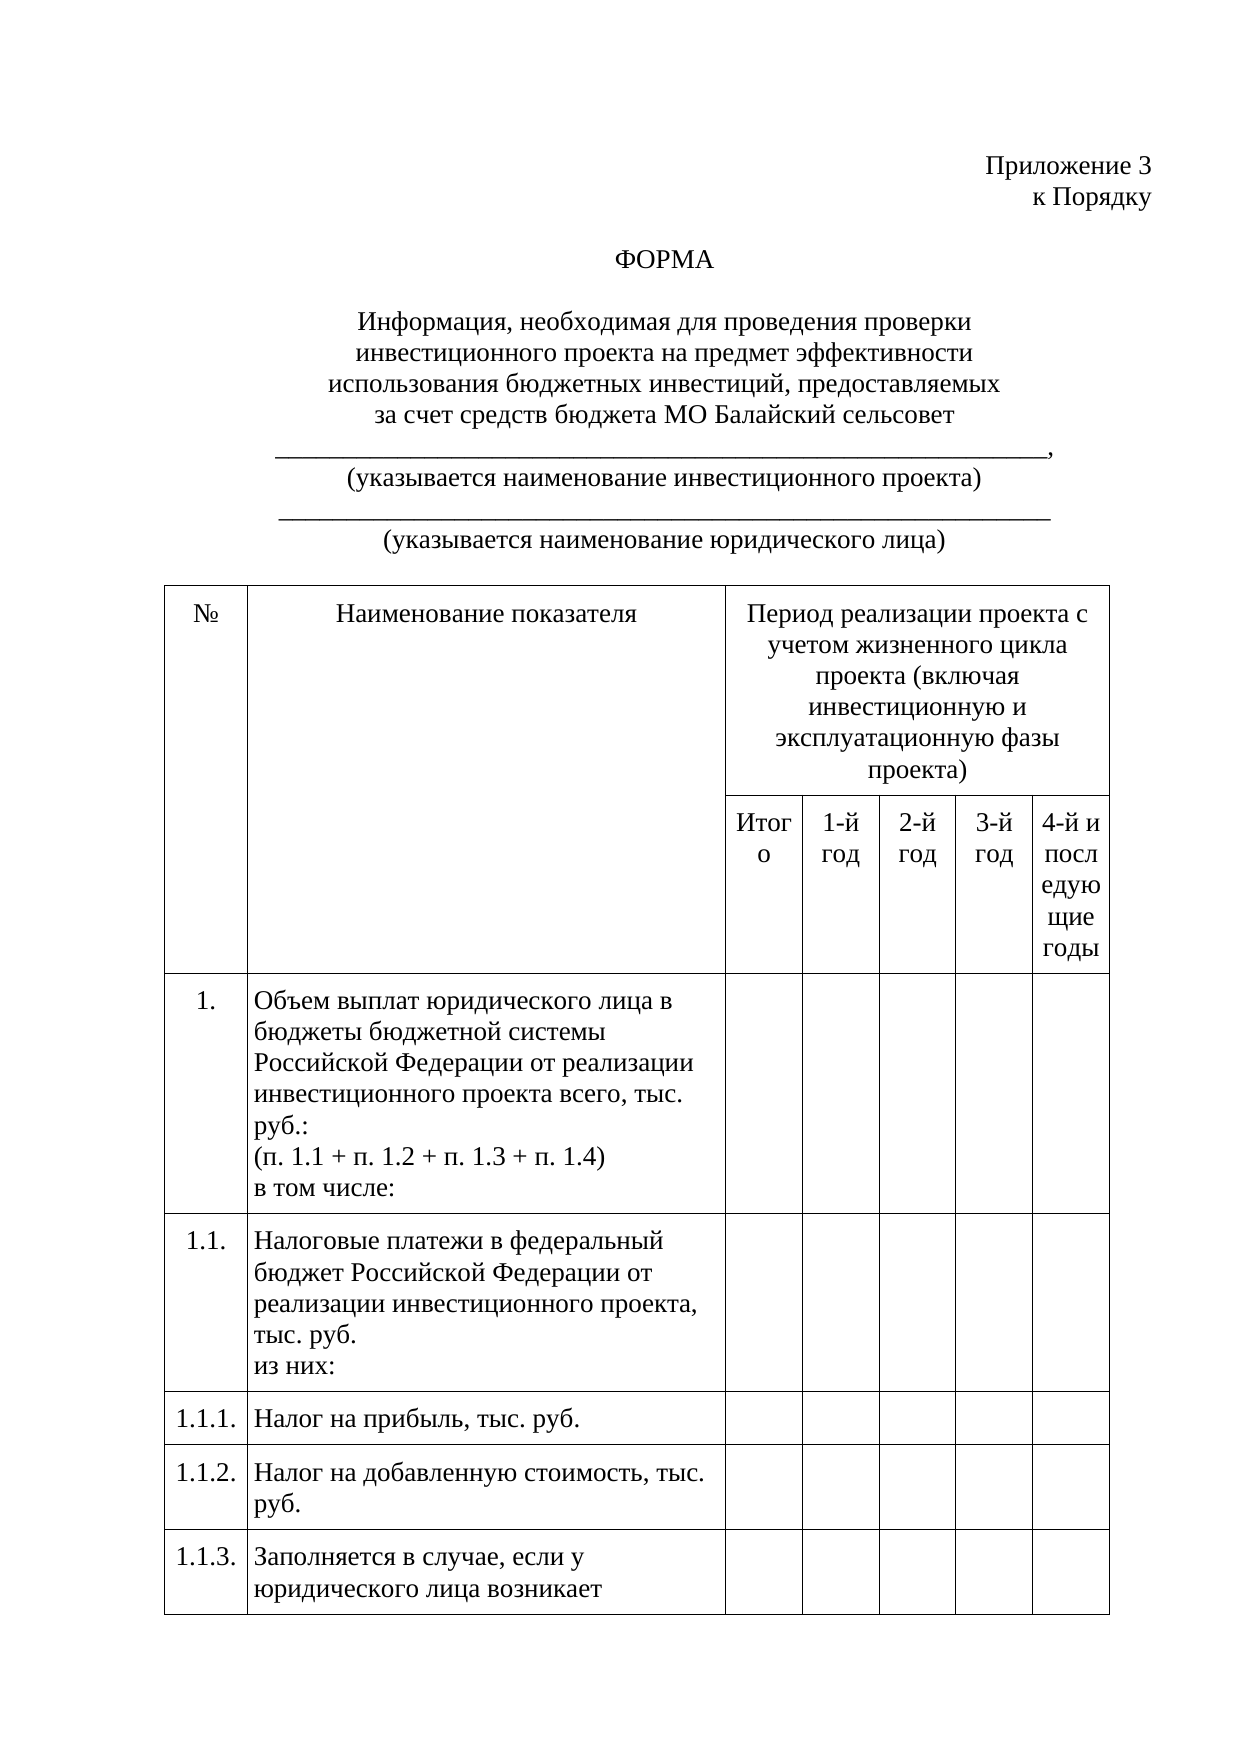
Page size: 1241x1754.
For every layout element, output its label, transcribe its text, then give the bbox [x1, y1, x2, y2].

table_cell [248, 1530, 725, 1613]
table_cell [956, 1392, 1032, 1444]
table_cell 1.1.1. [165, 1392, 247, 1444]
table_cell Итого [726, 796, 802, 972]
table_cell [1033, 1214, 1109, 1391]
table_cell [1033, 1530, 1109, 1613]
text за счет средств бюджета МО Балайский сельсовет [177, 398, 1152, 429]
table_cell 3-й год [956, 796, 1032, 972]
table_cell Налоговые платежи в федеральный бюджет Российской Федерации от реализации инвестиционного проекта, тыс. руб. из них: [248, 1214, 725, 1391]
table_cell 1-й год [803, 796, 879, 972]
table_cell 1.1. [165, 1214, 247, 1391]
table_cell [726, 1214, 802, 1391]
table_cell [1033, 1445, 1109, 1529]
table_cell 2-й год [880, 796, 955, 972]
table_cell 1. [165, 974, 247, 1213]
text _________________________________________________________, [177, 429, 1152, 461]
table_cell [880, 1445, 955, 1529]
text ФОРМА [177, 243, 1152, 274]
table_cell Налог на прибыль, тыс. руб. [248, 1392, 725, 1444]
table_header Наименование показателя [248, 586, 725, 972]
table_cell Налог на добавленную стоимость, тыс. руб. [248, 1445, 725, 1529]
table_cell [956, 1530, 1032, 1613]
table_cell [956, 974, 1032, 1213]
table_cell 4-й и последующие годы [1033, 796, 1109, 972]
table_cell [880, 974, 955, 1213]
text к Порядку [177, 180, 1152, 212]
table_cell [803, 1392, 879, 1444]
table_header № [165, 586, 247, 972]
text Приложение 3 [177, 149, 1152, 180]
table_cell [803, 974, 879, 1213]
table_cell 1.1.2. [165, 1445, 247, 1529]
table_cell [803, 1214, 879, 1391]
table_cell [803, 1530, 879, 1613]
table_cell [803, 1445, 879, 1529]
table_cell [880, 1214, 955, 1391]
table_cell [726, 974, 802, 1213]
text Информация, необходимая для проведения проверки [177, 305, 1152, 336]
table_cell [880, 1530, 955, 1613]
text использования бюджетных инвестиций, предоставляемых [177, 367, 1152, 398]
text (указывается наименование юридического лица) [177, 523, 1152, 554]
text _________________________________________________________ [177, 492, 1152, 523]
table_cell [726, 1530, 802, 1613]
table_cell [1033, 974, 1109, 1213]
table_cell [956, 1214, 1032, 1391]
table_cell [880, 1392, 955, 1444]
table_cell [726, 1392, 802, 1444]
table_cell [956, 1445, 1032, 1529]
table_cell [726, 1445, 802, 1529]
text инвестиционного проекта на предмет эффективности [177, 336, 1152, 367]
table_cell Объем выплат юридического лица в бюджеты бюджетной системы Российской Федерации от реализации инвестиционного проекта всего, тыс. руб.: (п. 1.1 + п. 1.2 + п. 1.3 + п. 1.4) в том числе: [248, 974, 725, 1213]
text (указывается наименование инвестиционного проекта) [177, 461, 1152, 492]
table_cell [1033, 1392, 1109, 1444]
table_header Период реализации проекта с учетом жизненного цикла проекта (включая инвестиционную и эксплуатационную фазы проекта) [726, 586, 1109, 794]
table_cell 1.1.3. [165, 1530, 247, 1613]
